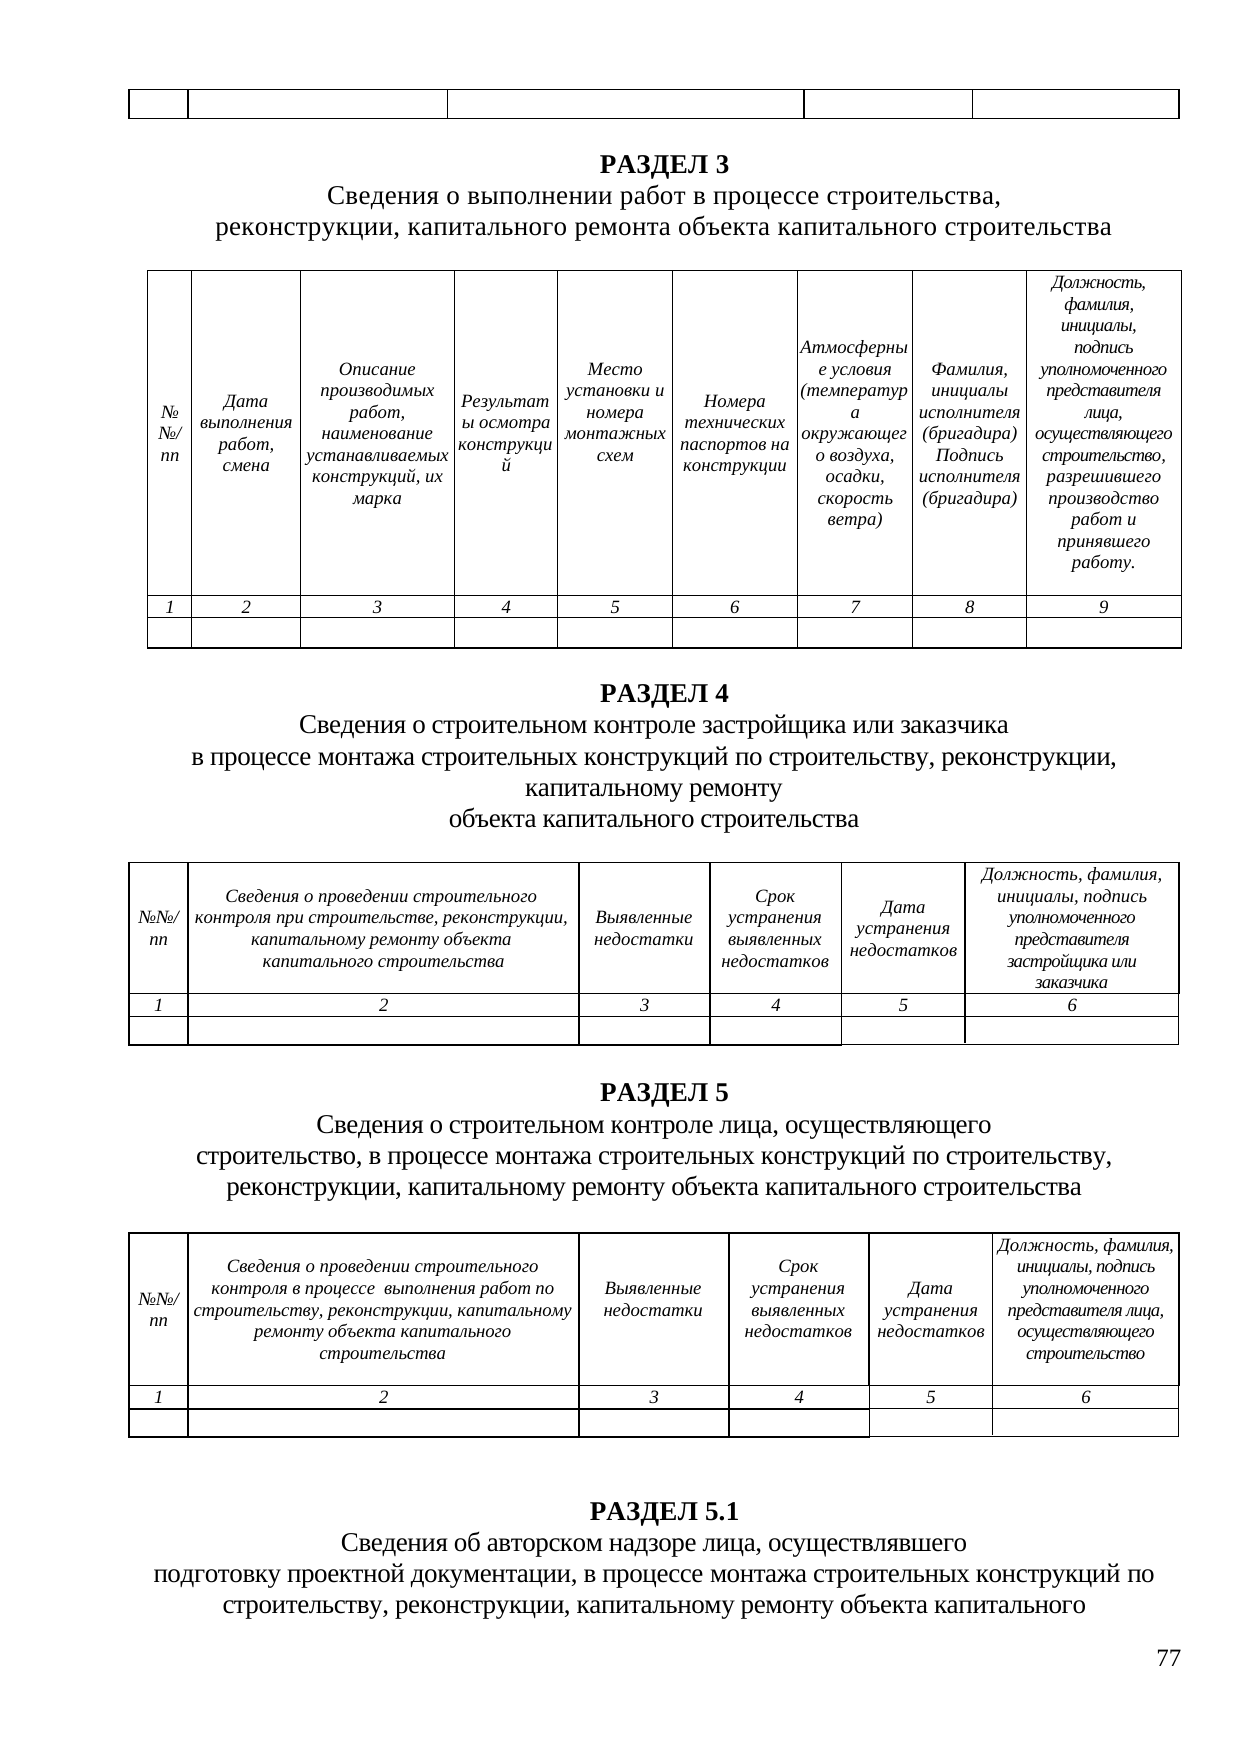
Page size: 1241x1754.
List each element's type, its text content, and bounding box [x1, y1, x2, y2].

table_cell 4 [455, 596, 557, 617]
table_cell 6 [673, 596, 797, 617]
text Сведения об авторском надзоре лица, осуществлявшего [148, 1526, 1160, 1557]
text в процессе монтажа строительных конструкций по строительству, реконструкции, капитальному ремонту [148, 739, 1160, 802]
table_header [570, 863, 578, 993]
table_cell [711, 1017, 841, 1044]
table_cell [558, 618, 672, 647]
table_header Должность, фамилия, инициалы, подпись уполномоченного представителя лица, осуществляющего строительство, разрешившего производство работ и принявшего работу. [1027, 271, 1181, 594]
table_cell [189, 90, 447, 118]
table_cell [580, 1410, 728, 1436]
table_cell [798, 618, 912, 647]
text Сведения о строительном контроле лица, осуществляющего [148, 1108, 1160, 1139]
table_cell [448, 90, 803, 118]
table_header Номера технических паспортов на конструкции [673, 271, 797, 594]
table_cell [189, 1410, 578, 1436]
table_header Выявленные недостатки [580, 863, 709, 993]
text РАЗДЕЛ 3 [148, 148, 1181, 179]
text объекта капитального строительства [148, 802, 1160, 833]
table_header Дата устранения недостатков [870, 1234, 992, 1385]
text Сведения о выполнении работ в процессе строительства, [148, 179, 1181, 210]
table_cell [973, 90, 1178, 118]
text РАЗДЕЛ 4 [148, 677, 1181, 708]
table_cell [130, 1410, 187, 1436]
table_header Срок устранения выявленных недостатков [730, 1234, 868, 1385]
table_header Дата выполнения работ, смена [192, 271, 300, 594]
table_header №№/ пп [130, 1234, 187, 1385]
table_cell [730, 1410, 869, 1436]
text строительство, в процессе монтажа строительных конструкций по строительству, реконструкции, капитальному ремонту объекта капитального строительства [148, 1139, 1160, 1201]
table_cell 5 [558, 596, 672, 617]
table_header Место установки и номера монтажных схем [558, 271, 672, 594]
text РАЗДЕЛ 5.1 [148, 1495, 1181, 1526]
table_header №№/ пп [130, 863, 187, 993]
table_header Дата устранения недостатков [842, 863, 964, 993]
table_cell [913, 618, 1026, 647]
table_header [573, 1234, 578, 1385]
table_cell 9 [1027, 596, 1181, 617]
table_header Фамилия, инициалы исполнителя (бригадира) Подпись исполнителя (бригадира) [913, 271, 1026, 594]
table_header №№/ пп [148, 271, 191, 594]
table_cell [993, 1409, 1178, 1436]
table_cell [455, 618, 557, 647]
table_header Должность, фамилия, инициалы, подпись уполномоченного представителя застройщика или заказчика [966, 863, 1178, 993]
table_header Результаты осмотра конструкций [455, 271, 557, 594]
table_header Атмосферные условия (температура окружающего воздуха, осадки, скорость ветра) [798, 271, 912, 594]
table_cell [301, 618, 454, 647]
table_cell 2 [192, 596, 300, 617]
table_cell [805, 90, 972, 118]
table_cell [870, 1409, 993, 1436]
table_header Описание производимых работ, наименование устанавливаемых конструкций, их марка [301, 271, 454, 594]
table_cell [192, 618, 300, 647]
table_header Срок устранения выявленных недостатков [711, 863, 841, 993]
table_cell [580, 1017, 709, 1044]
text РАЗДЕЛ 5 [148, 1077, 1181, 1108]
table_cell [130, 90, 187, 118]
table_cell 3 [301, 596, 454, 617]
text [148, 1557, 1160, 1619]
table_header Должность, фамилия, инициалы, подпись уполномоченного представителя лица, осуществляющего строительство [993, 1234, 1178, 1385]
text реконструкции, капитального ремонта объекта капитального строительства [148, 210, 1181, 241]
text Сведения о строительном контроле застройщика или заказчика [148, 708, 1160, 739]
table_cell [148, 618, 191, 647]
table_cell [189, 1017, 578, 1044]
table_cell 1 [148, 596, 191, 617]
table_cell [1027, 618, 1181, 647]
table_cell [673, 618, 797, 647]
table_cell 7 [798, 596, 912, 617]
table_cell 8 [913, 596, 1026, 617]
table_header Выявленные недостатки [580, 1234, 728, 1385]
table_cell [842, 1017, 965, 1044]
table_cell [130, 1017, 187, 1044]
table_cell [965, 1017, 1178, 1044]
